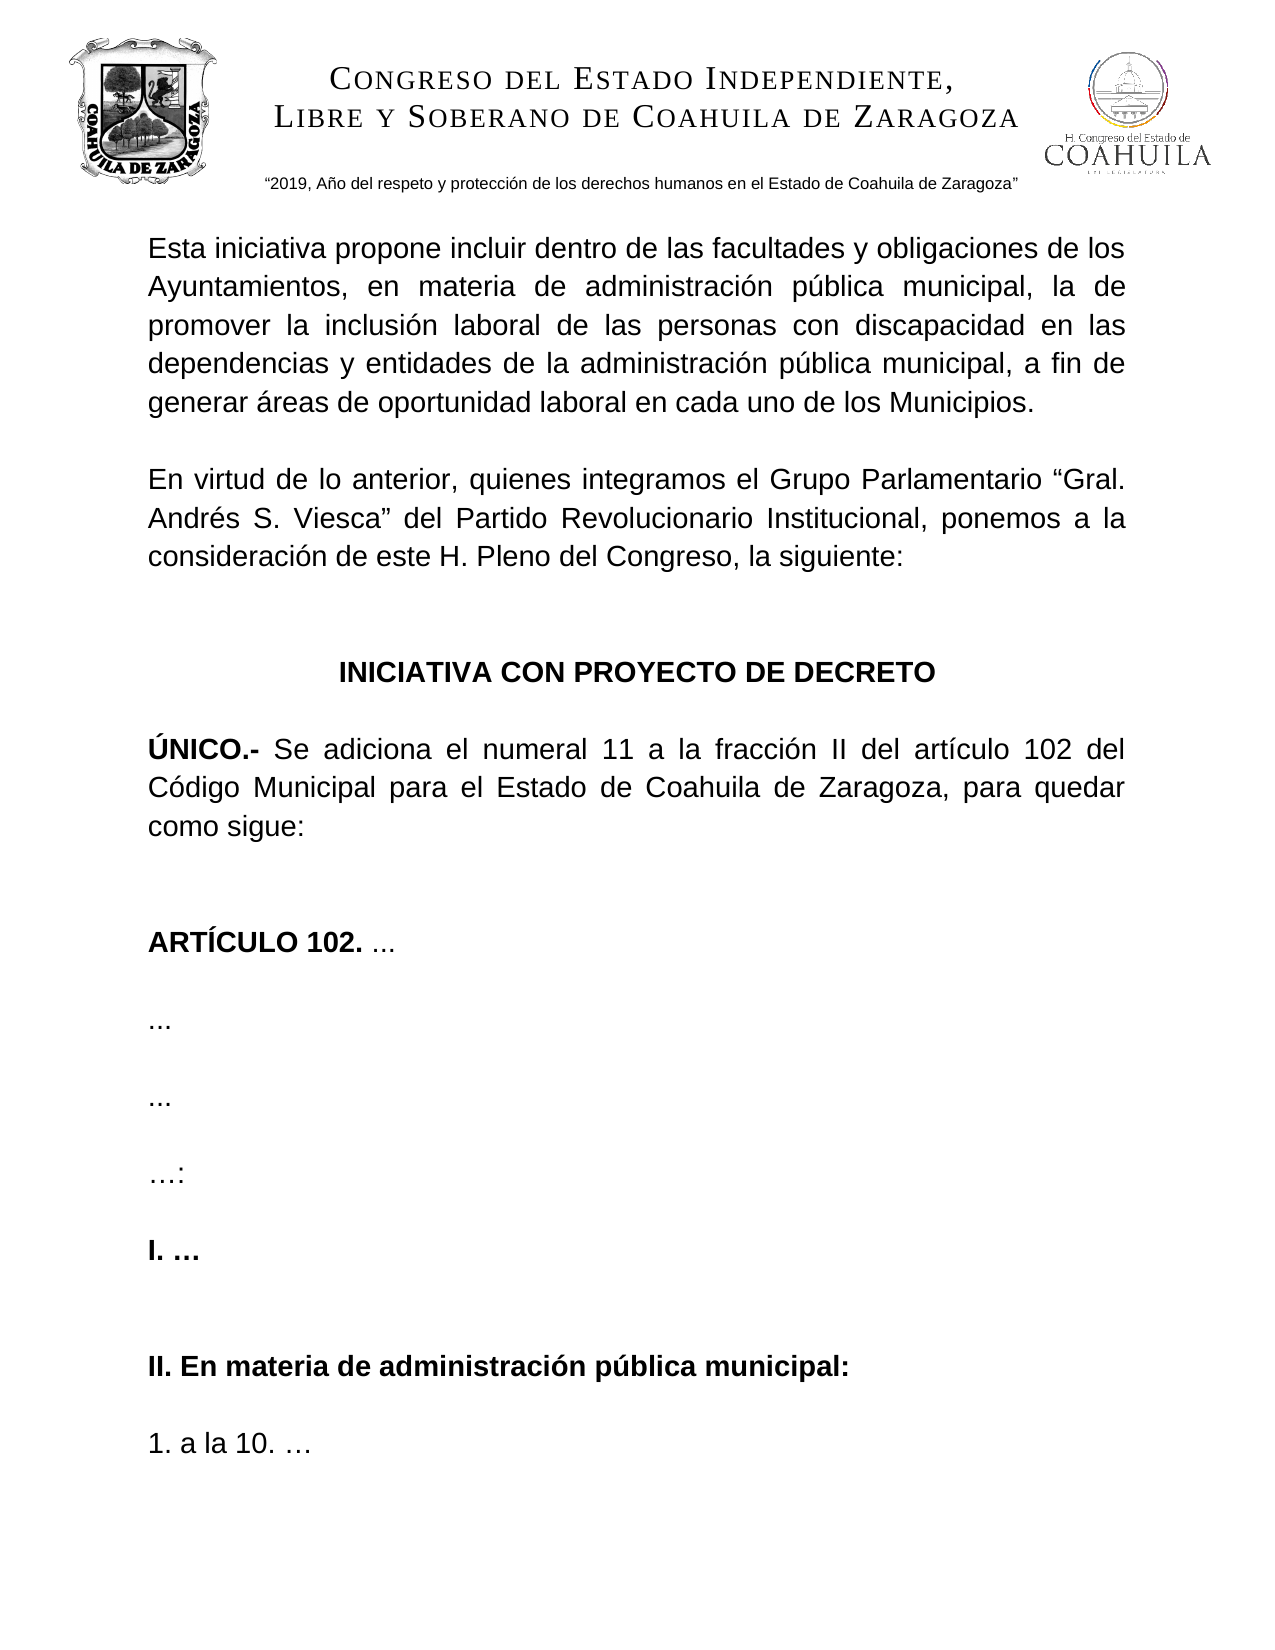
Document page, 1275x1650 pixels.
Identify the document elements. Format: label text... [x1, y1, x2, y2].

text …: [148, 1156, 1127, 1189]
text ÚNICO.- Se adiciona el numeral 11 a la fracción II del artículo 102 del Código Municipal para el Estado de Coahuila de Zaragoza, para quedar como sigue: [148, 732, 1127, 843]
text II. En materia de administración pública municipal: [148, 1349, 1127, 1382]
text 1. a la 10. … [148, 1426, 1127, 1459]
text ARTÍCULO 102. ... [148, 925, 1127, 958]
text INICIATIVA CON PROYECTO DE DECRETO [148, 655, 1127, 688]
text En virtud de lo anterior, quienes integramos el Grupo Parlamentario “Gral. Andrés S. Viesca” del Partido Revolucionario Institucional, ponemos a la consideración de este H. Pleno del Congreso, la siguiente: [148, 462, 1127, 573]
picture [1041, 49, 1216, 177]
text ... [148, 1079, 1127, 1112]
text Esta iniciativa propone incluir dentro de las facultades y obligaciones de los Ayuntamientos, en materia de administración pública municipal, la de promover la inclusión laboral de las personas con discapacidad en las dependencias y entidades de la administración pública municipal, a fin de generar áreas de oportunidad laboral en cada uno de los Municipios. [148, 231, 1127, 419]
text I. … [148, 1233, 1127, 1267]
text ... [148, 1002, 1127, 1035]
picture [68, 38, 217, 184]
